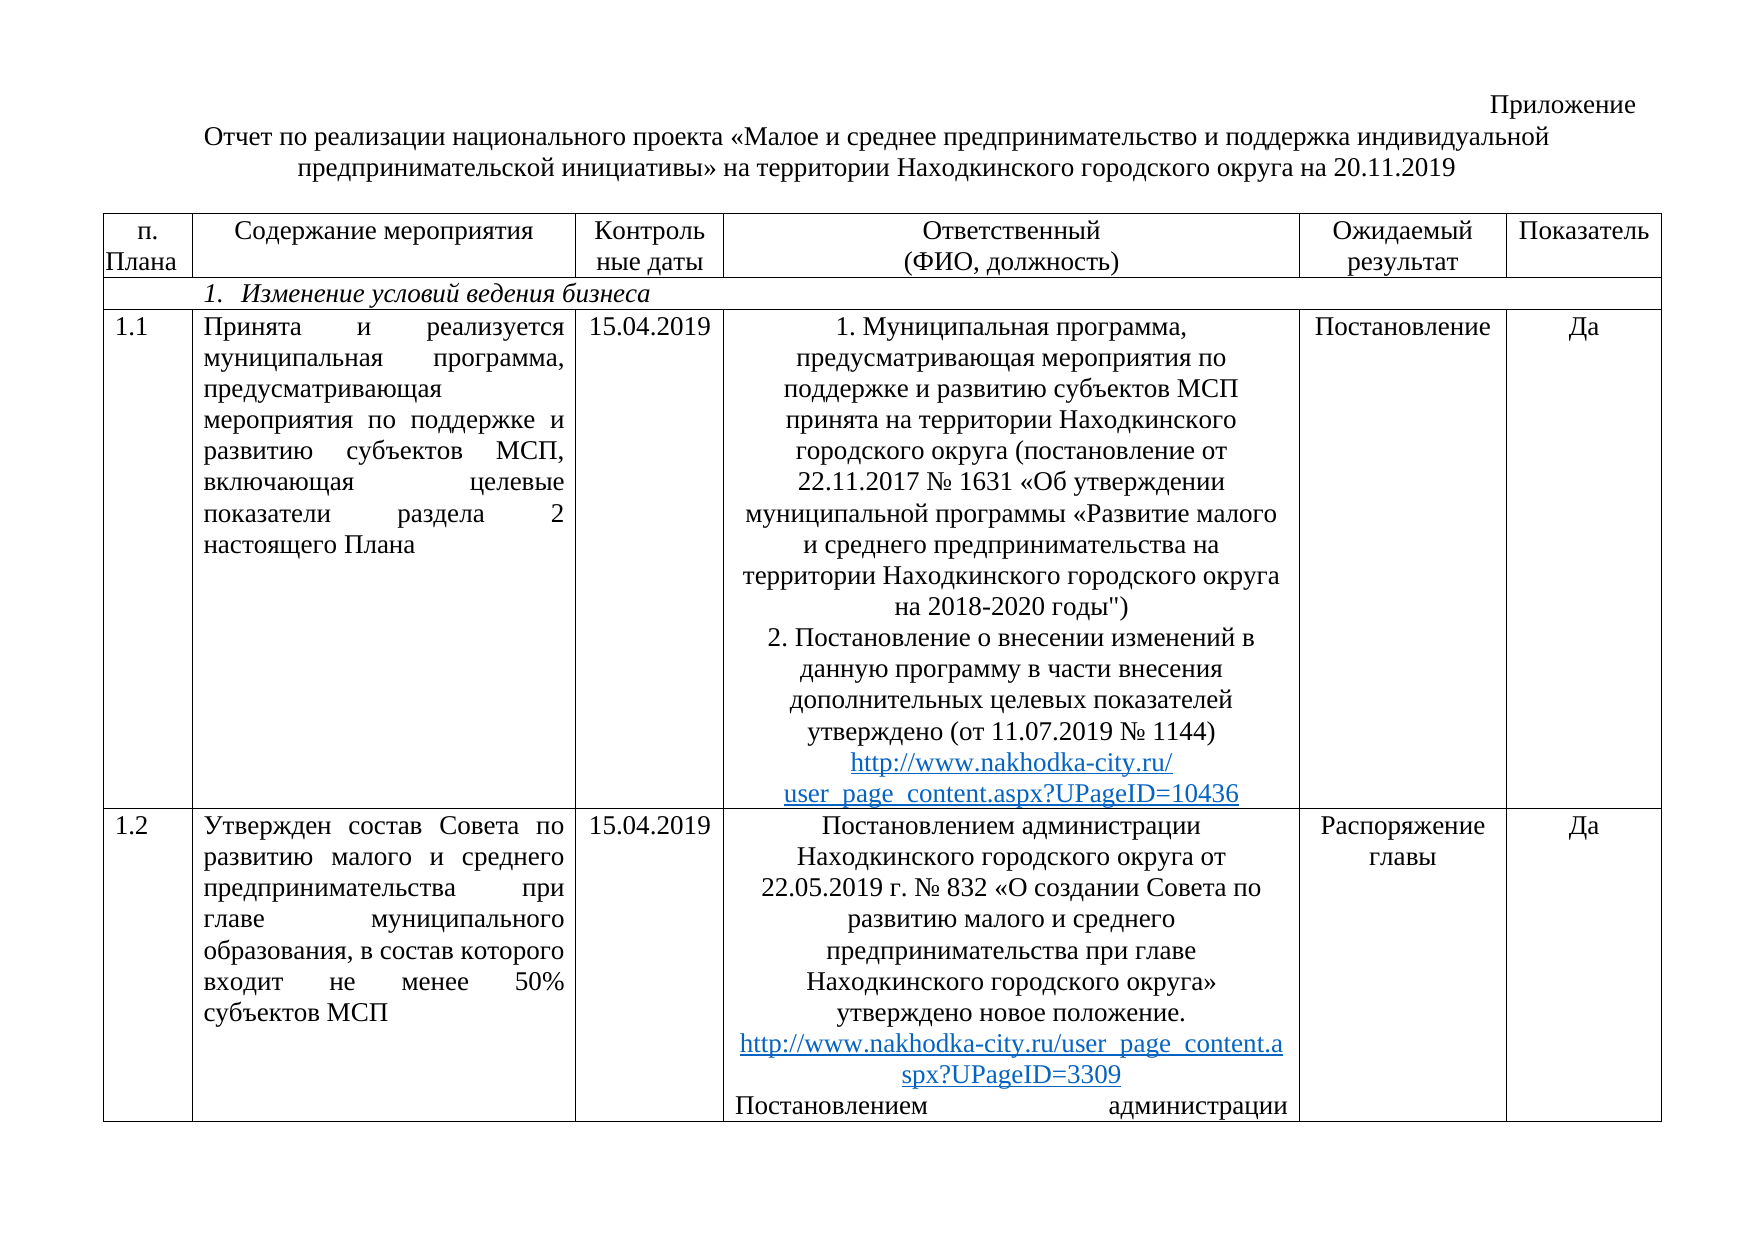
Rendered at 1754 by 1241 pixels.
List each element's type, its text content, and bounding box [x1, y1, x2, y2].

table_cell Распоряжение главы [1300, 809, 1506, 1121]
table_cell Изменение условий ведения бизнеса [104, 278, 1661, 309]
table_cell 1.1 [104, 310, 192, 808]
table_cell 1.2 [104, 809, 192, 1121]
table_header п. Плана [104, 214, 192, 277]
table_header Ответственный (ФИО, должность) [724, 214, 1299, 277]
table_cell Постановление [1300, 310, 1506, 808]
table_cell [193, 809, 575, 1121]
table_header Содержание мероприятия [193, 214, 575, 277]
table_cell 1. Муниципальная программа, предусматривающая мероприятия по поддержке и развитию субъектов МСП принята на территории Находкинского городского округа (постановление от 22.11.2017 № 1631 «Об утверждении муниципальной программы «Развитие малого и среднего предпринимательства на территории Находкинского городского округа на 2018-2020 годы") 2. Постановление о внесении изменений в данную программу в части внесения дополнительных целевых показателей утверждено (от 11.07.2019 № 1144) http://www.nakhodka-city.ru/user_page_content.aspx?UPageID=10436 [724, 310, 1299, 808]
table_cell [724, 809, 1299, 1121]
table_header Ожидаемый результат [1300, 214, 1506, 277]
text Отчет по реализации национального проекта «Малое и среднее предпринимательство и поддержка индивидуальной предпринимательской инициативы» на территории Находкинского городского округа на 20.11.2019 [118, 120, 1636, 182]
table_cell Принята и реализуется муниципальная программа, предусматривающая мероприятия по поддержке и развитию субъектов МСП, включающая целевые показатели раздела 2 настоящего Плана [193, 310, 575, 808]
text Приложение [118, 89, 1636, 120]
table_cell Да [1507, 809, 1661, 1121]
table_cell Да [1507, 310, 1661, 808]
table_header Показатель [1507, 214, 1661, 277]
table_cell 15.04.2019 [576, 809, 723, 1121]
table_cell 15.04.2019 [576, 310, 723, 808]
table_header Контрольные даты [576, 214, 723, 277]
